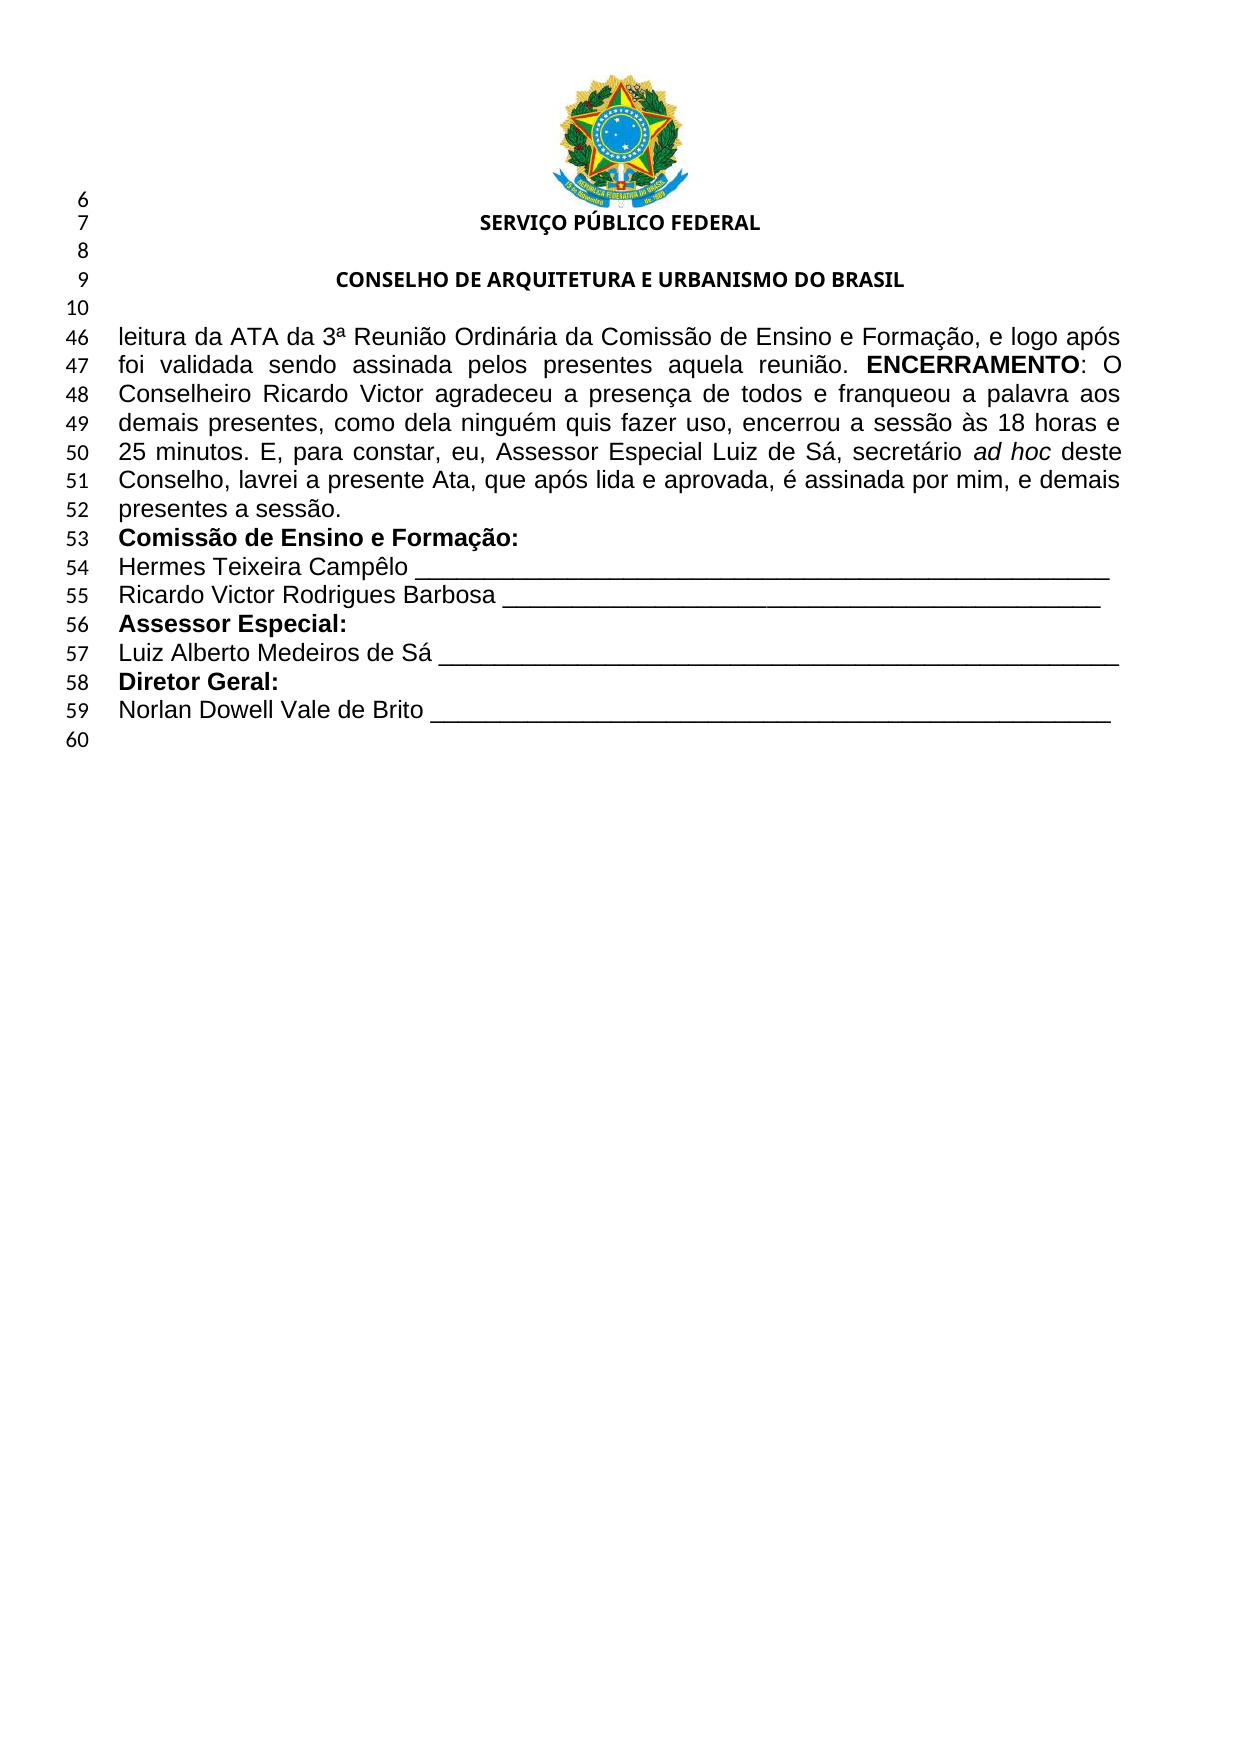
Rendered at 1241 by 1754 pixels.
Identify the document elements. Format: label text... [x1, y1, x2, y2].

picture [552, 75, 689, 208]
text Assessor Especial: [118, 609, 1122, 638]
text Diretor Geral: [118, 667, 1122, 695]
text Ricardo Victor Rodrigues Barbosa ___________________________________________ [118, 580, 1122, 609]
text Hermes Teixeira Campêlo __________________________________________________ [118, 552, 1122, 580]
text Comissão de Ensino e Formação: [118, 523, 1122, 552]
text Norlan Dowell Vale de Brito _________________________________________________ [118, 695, 1122, 724]
text Luiz Alberto Medeiros de Sá _________________________________________________ [118, 638, 1122, 667]
